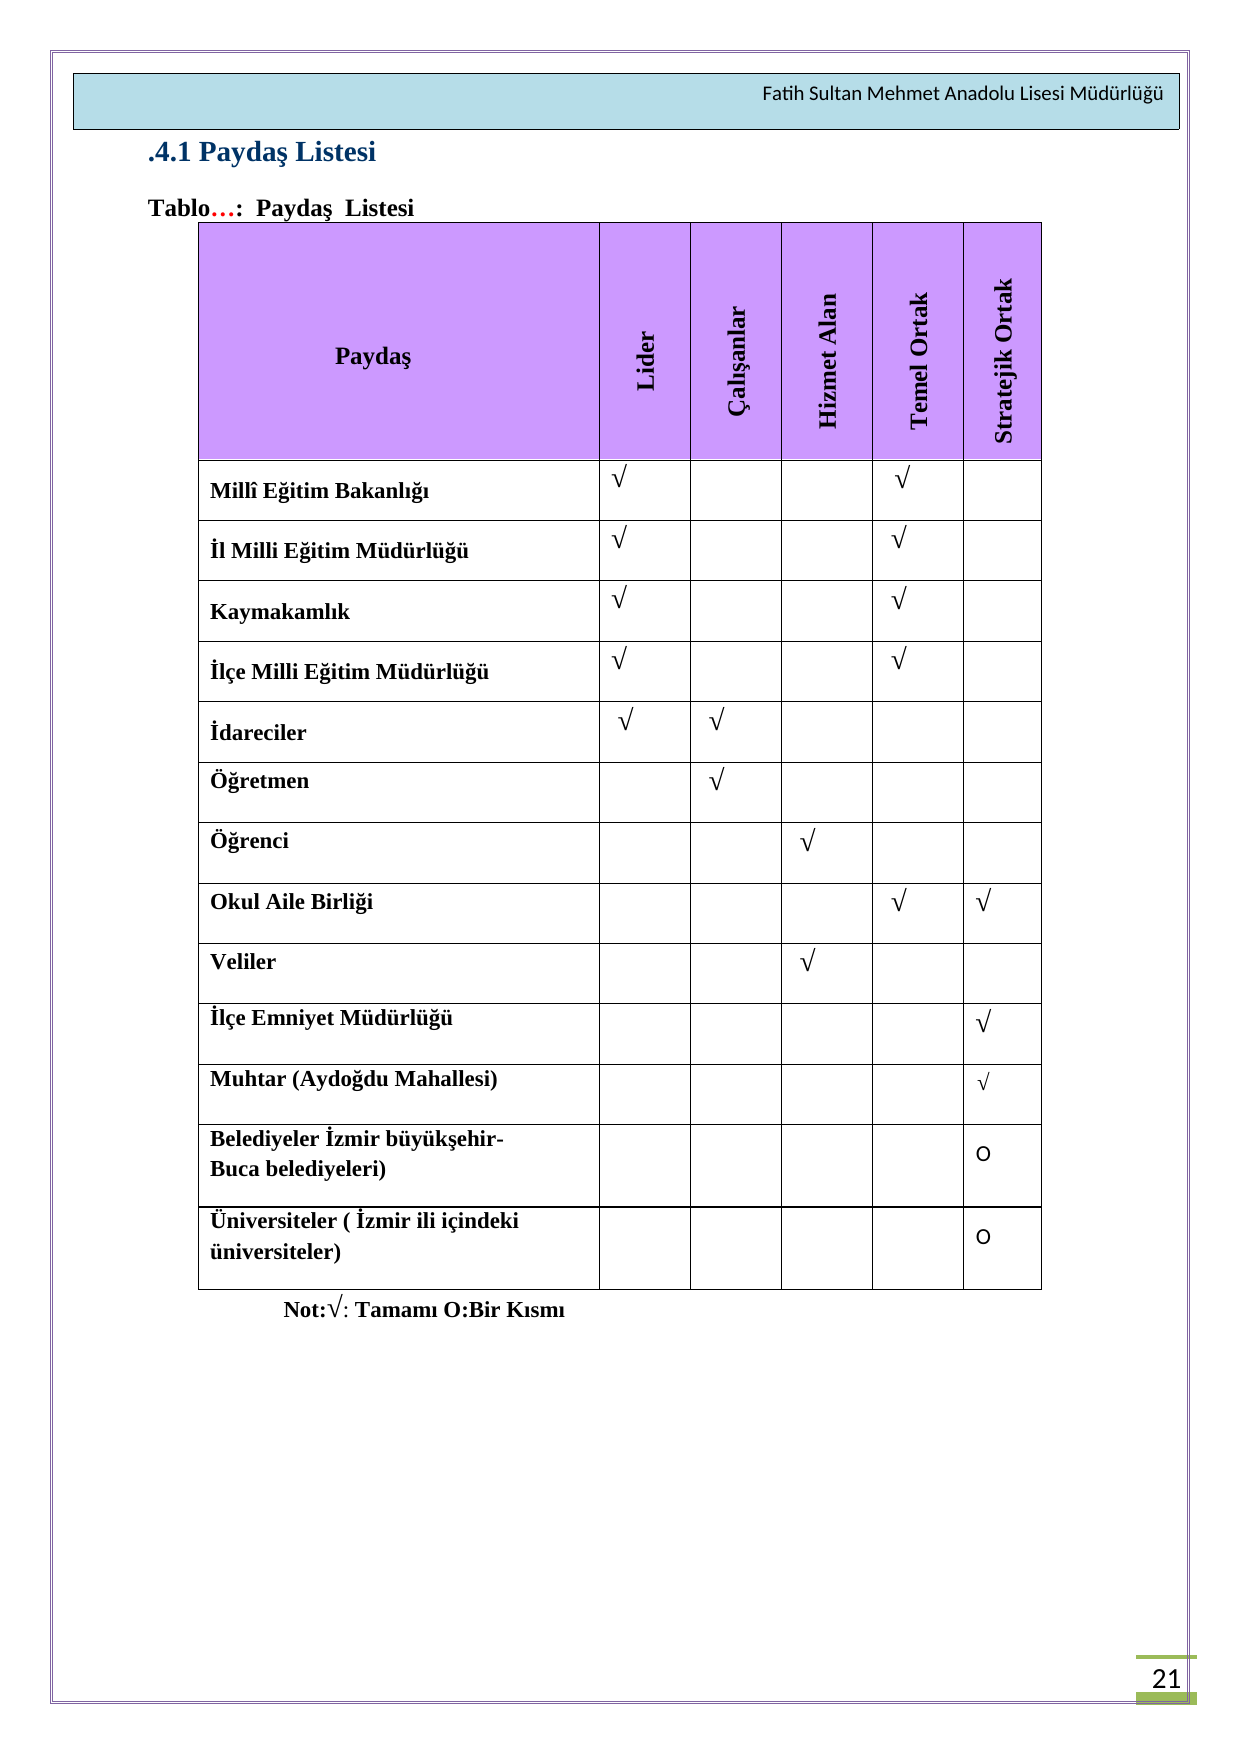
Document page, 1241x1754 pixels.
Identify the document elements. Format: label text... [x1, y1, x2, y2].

table_cell [964, 521, 1041, 580]
table_cell [600, 763, 690, 822]
table_cell [782, 702, 872, 762]
table_header Stratejik Ortak [964, 223, 1041, 459]
table_cell [691, 642, 781, 701]
table_cell [964, 461, 1041, 520]
table_cell [600, 884, 690, 943]
table_cell [600, 1004, 690, 1064]
table_cell [691, 521, 781, 580]
table_cell O [964, 1208, 1041, 1289]
text .4.1 Paydaş Listesi [148, 130, 1092, 167]
text Not:√: Tamamı O:Bir Kısmı [148, 1290, 1040, 1323]
table_cell √ [600, 581, 690, 641]
table_cell [600, 944, 690, 1003]
table_cell [873, 1065, 963, 1124]
table_cell İdareciler [199, 702, 599, 762]
table_cell [600, 823, 690, 882]
table_cell [873, 1208, 963, 1289]
table_cell Veliler [199, 944, 599, 1003]
table_cell √ [873, 642, 963, 701]
table_cell √ [600, 702, 690, 762]
table_cell [600, 1125, 690, 1206]
table_cell [964, 944, 1041, 1003]
table_cell [964, 702, 1041, 762]
table_cell √ [873, 521, 963, 580]
table_cell [782, 1208, 872, 1289]
table_cell [782, 763, 872, 822]
table_cell Kaymakamlık [199, 581, 599, 641]
table_cell [691, 1208, 781, 1289]
table_cell [782, 521, 872, 580]
table_cell [691, 1004, 781, 1064]
table_cell [782, 1065, 872, 1124]
table_cell [691, 581, 781, 641]
table_cell √ [782, 944, 872, 1003]
table_cell [873, 823, 963, 882]
table_cell [691, 944, 781, 1003]
table_cell √ [873, 581, 963, 641]
table_cell √ [782, 823, 872, 882]
table_cell √ [873, 461, 963, 520]
table_cell √ [964, 1004, 1041, 1064]
table_header Çalışanlar [691, 223, 781, 459]
table_cell [691, 884, 781, 943]
table_cell √ [691, 763, 781, 822]
table_header Lider [600, 223, 690, 459]
table_header Hizmet Alan [782, 223, 872, 459]
table_cell Öğrenci [199, 823, 599, 882]
table_cell [600, 1208, 690, 1289]
table_header Temel Ortak [873, 223, 963, 459]
table_cell [873, 702, 963, 762]
table_cell İlçe Emniyet Müdürlüğü [199, 1004, 599, 1064]
table_cell [873, 1004, 963, 1064]
table_cell Belediyeler İzmir büyükşehir- Buca belediyeleri) [199, 1125, 599, 1206]
table_cell √ [873, 884, 963, 943]
text Tablo…: Paydaş Listesi [148, 193, 1092, 222]
table_cell [782, 1125, 872, 1206]
table_cell Muhtar (Aydoğdu Mahallesi) [199, 1065, 599, 1124]
table_cell √ [600, 521, 690, 580]
table_cell √ [691, 702, 781, 762]
table_cell [782, 884, 872, 943]
table_cell [964, 763, 1041, 822]
table_cell Üniversiteler ( İzmir ili içindeki üniversiteler) [199, 1208, 599, 1289]
table_cell O [964, 1125, 1041, 1206]
table_cell √ [600, 642, 690, 701]
table_cell [691, 823, 781, 882]
table_cell [691, 461, 781, 520]
table_cell İlçe Milli Eğitim Müdürlüğü [199, 642, 599, 701]
table_cell Okul Aile Birliği [199, 884, 599, 943]
table_cell [782, 461, 872, 520]
table_cell [873, 944, 963, 1003]
table_cell [691, 1065, 781, 1124]
table_cell [964, 581, 1041, 641]
table_cell [782, 1004, 872, 1064]
table_cell İl Milli Eğitim Müdürlüğü [199, 521, 599, 580]
table_cell √ [964, 884, 1041, 943]
table_cell [691, 1125, 781, 1206]
table_cell Millî Eğitim Bakanlığı [199, 461, 599, 520]
table_cell Öğretmen [199, 763, 599, 822]
table_cell [782, 581, 872, 641]
table_header Paydaş [199, 223, 599, 459]
table_cell √ [600, 461, 690, 520]
table_cell √ [964, 1065, 1041, 1124]
table_cell [964, 642, 1041, 701]
table_cell [964, 823, 1041, 882]
table_cell [600, 1065, 690, 1124]
table_cell [873, 763, 963, 822]
table_cell [873, 1125, 963, 1206]
table_cell [782, 642, 872, 701]
